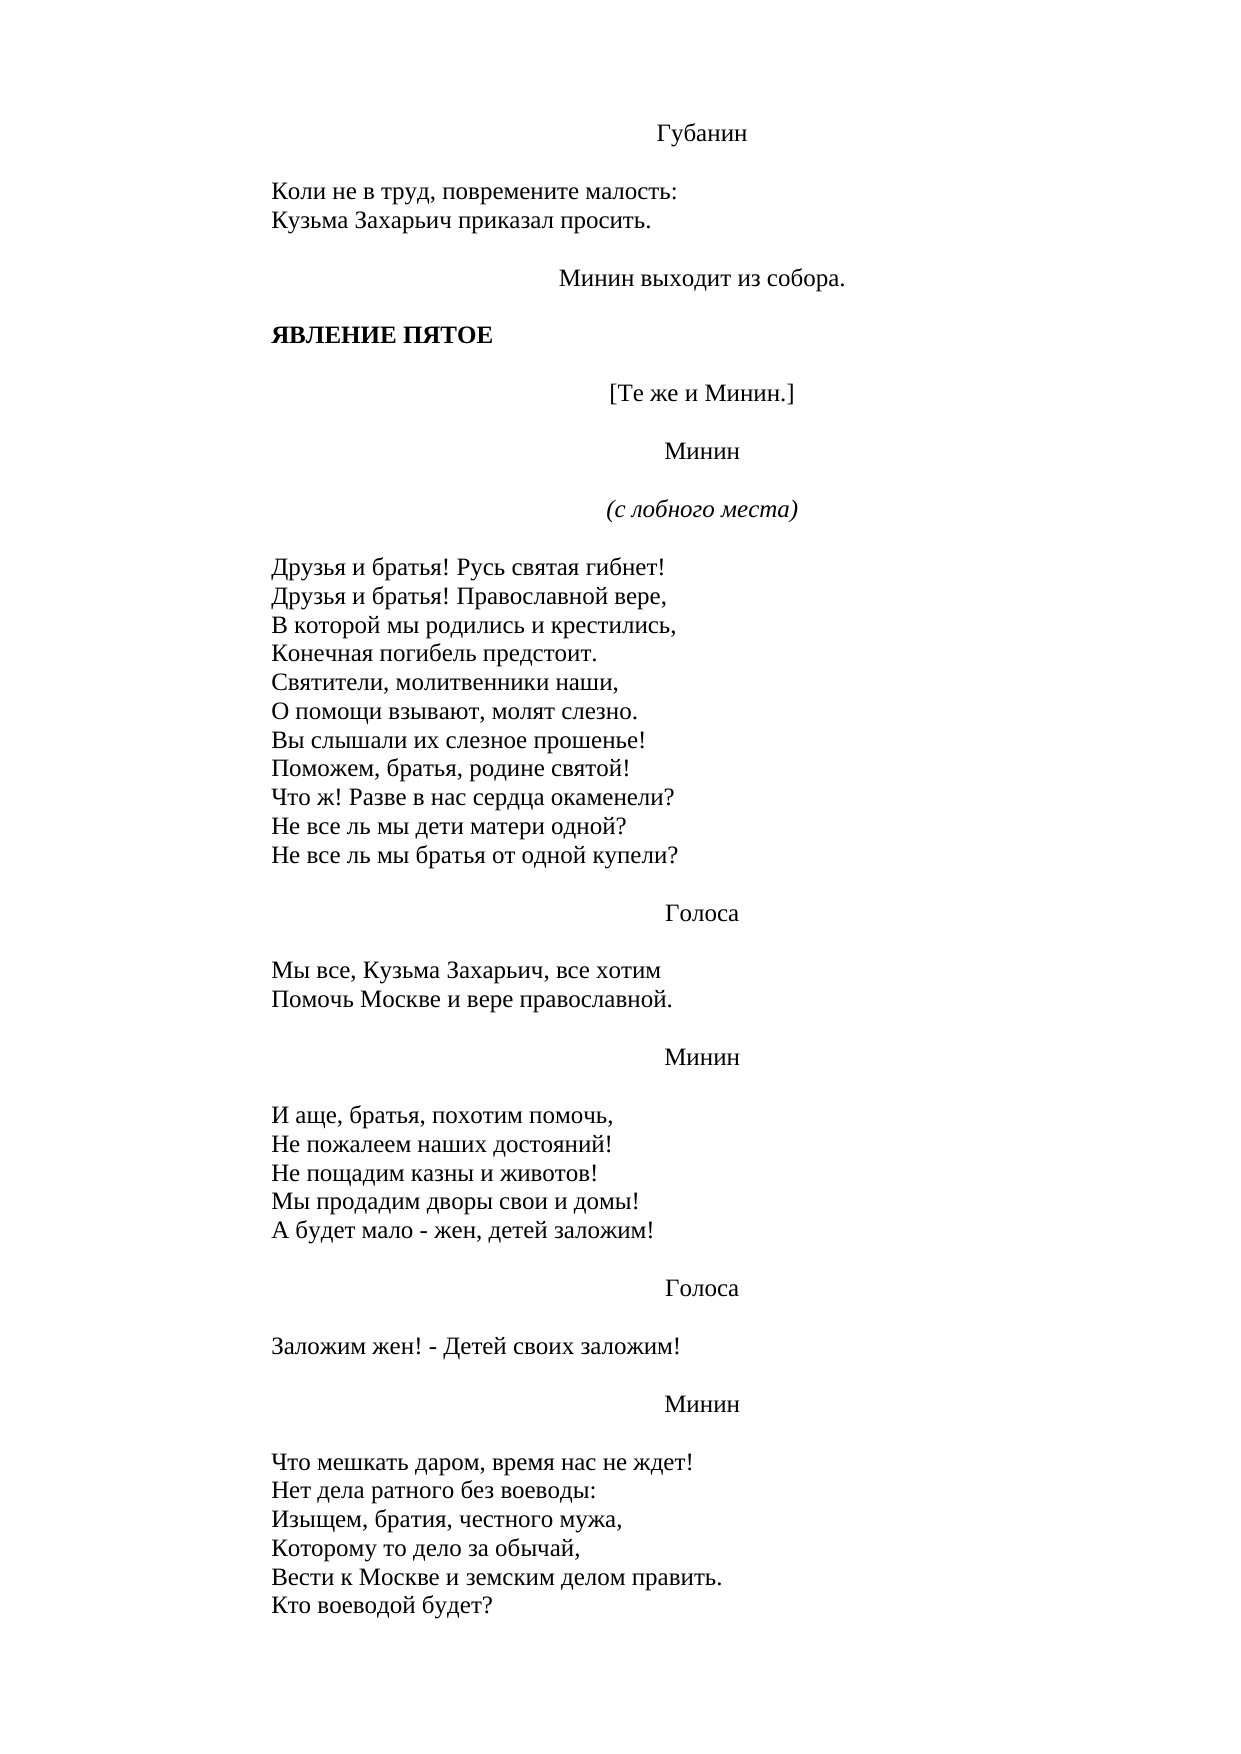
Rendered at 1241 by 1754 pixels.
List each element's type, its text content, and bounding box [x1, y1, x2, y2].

text Изыщем, братия, честного мужа, [252, 1504, 1152, 1533]
text Минин выходит из собора. [252, 263, 1152, 291]
text Которому то дело за обычай, [252, 1533, 1152, 1562]
text Нe пощадим казны и животов! [252, 1158, 1152, 1186]
text Вы слышали их слезное прошенье! [252, 725, 1152, 753]
text Мы продадим дворы свои и домы! [252, 1186, 1152, 1215]
text Что ж! Разве в нас сердца окаменели? [252, 782, 1152, 811]
text Минин [252, 436, 1152, 465]
text А будет мало - жен, детей заложим! [252, 1215, 1152, 1244]
text ЯВЛЕНИЕ ПЯТОЕ [252, 321, 1152, 349]
text Мы все, Кузьма Захарьич, все хотим [252, 956, 1152, 984]
text Нет дела ратного без воеводы: [252, 1476, 1152, 1504]
text Не все ль мы братья от одной купели? [252, 840, 1152, 868]
text Не пожалеем наших достояний! [252, 1129, 1152, 1158]
text Кто воеводой будет? [252, 1591, 1152, 1619]
text Голоса [252, 898, 1152, 926]
text Поможем, братья, родине святой! [252, 753, 1152, 782]
text Что мешкать даром, время нас не ждет! [252, 1447, 1152, 1476]
text Друзья и братья! Русь святая гибнет! [252, 552, 1152, 581]
text О помощи взывают, молят слезно. [252, 696, 1152, 725]
text Помочь Москве и вере православной. [252, 984, 1152, 1013]
text (с лобного места) [252, 494, 1152, 523]
text Минин [252, 1389, 1152, 1418]
text Коли не в труд, повремените малость: [252, 176, 1152, 205]
text Кузьма Захарьич приказал просить. [252, 205, 1152, 233]
text [Те же и Минин.] [252, 378, 1152, 407]
text В которой мы родились и крестились, [252, 610, 1152, 638]
text Святители, молитвенники наши, [252, 667, 1152, 696]
text Вести к Москве и земским делом править. [252, 1562, 1152, 1591]
text Заложим жен! - Детей своих заложим! [252, 1331, 1152, 1360]
text Минин [252, 1042, 1152, 1071]
text И аще, братья, похотим помочь, [252, 1100, 1152, 1129]
text Не все ль мы дети матери одной? [252, 811, 1152, 840]
text Конечная погибель предстоит. [252, 638, 1152, 667]
text Друзья и братья! Православной вере, [252, 581, 1152, 610]
text Голоса [252, 1273, 1152, 1302]
text Губанин [252, 118, 1152, 147]
